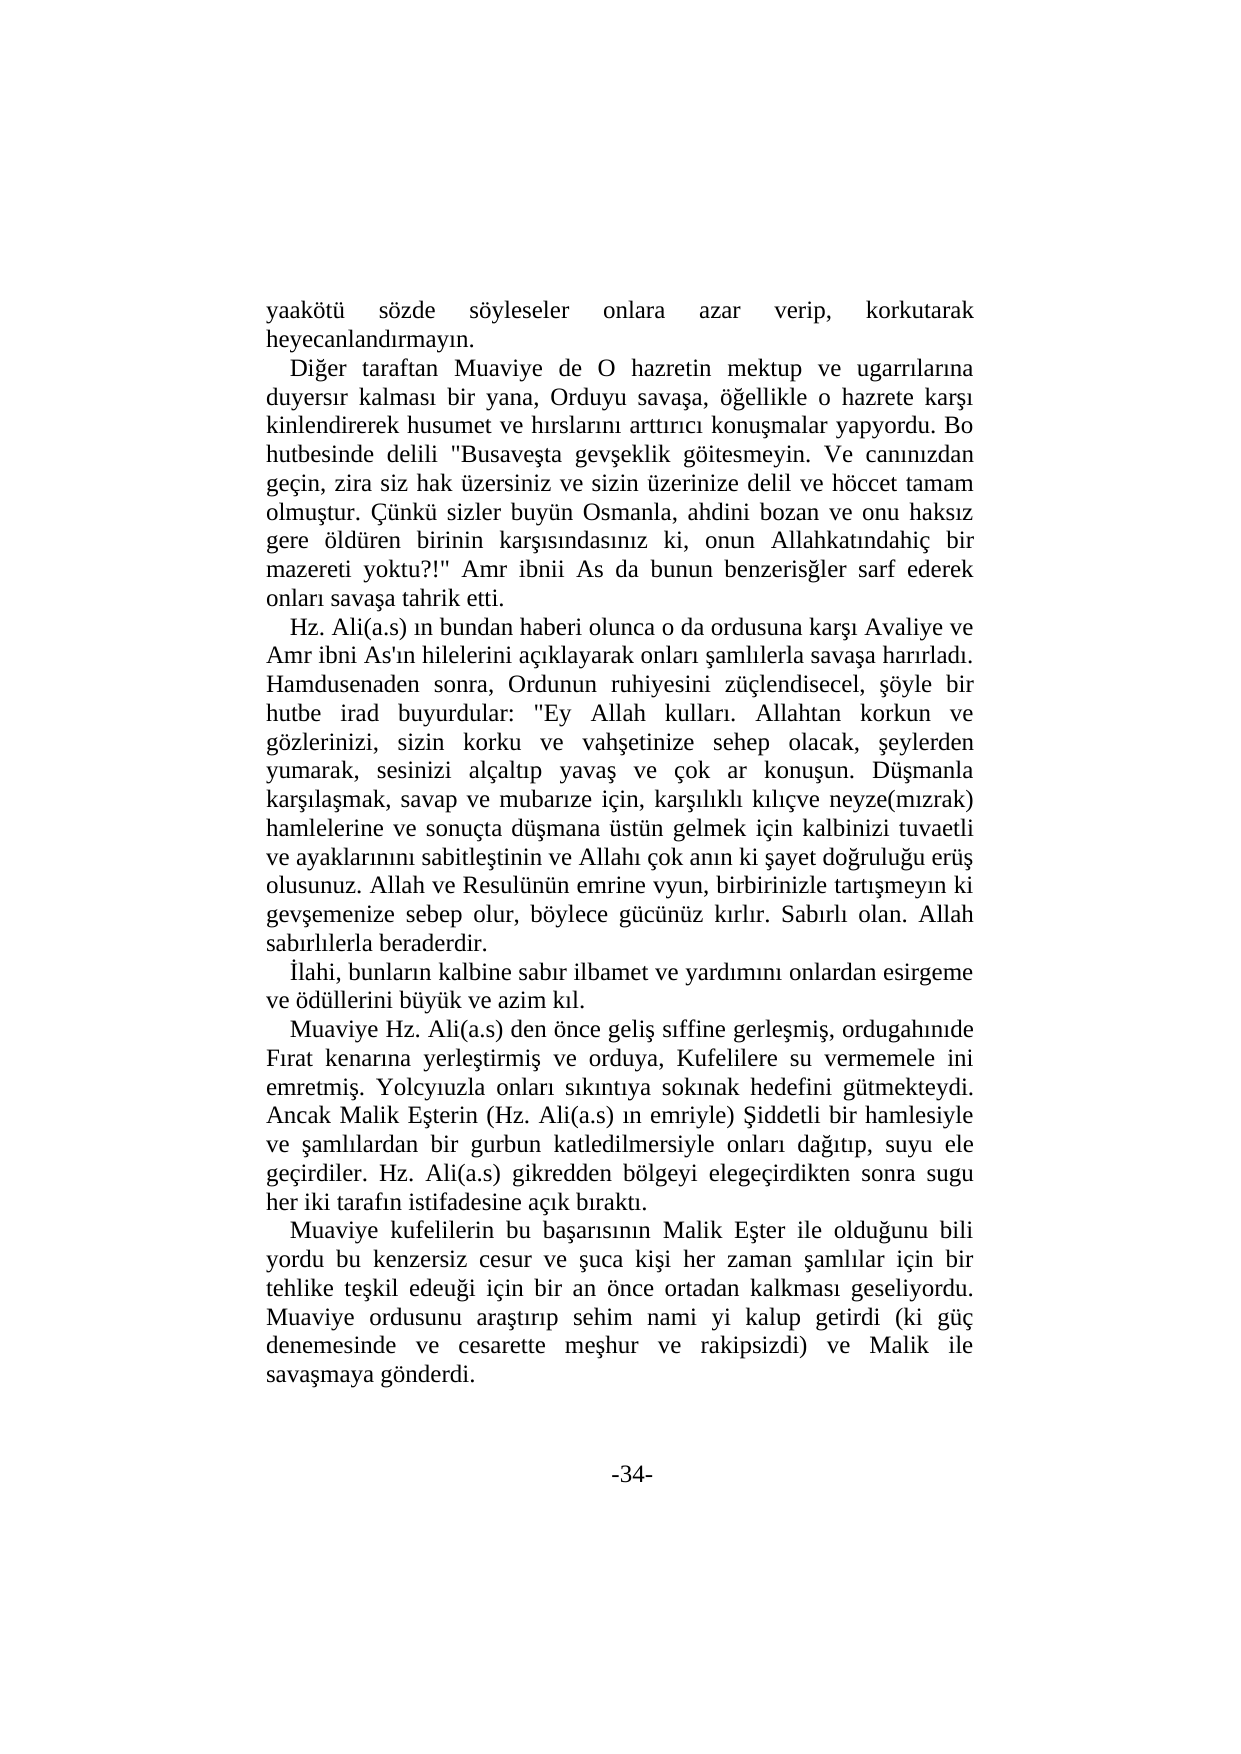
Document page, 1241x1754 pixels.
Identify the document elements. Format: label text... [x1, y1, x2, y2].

text Diğer taraftan Muaviye de O hazretin mektup ve ugarrılarına duyersır kalması bir yana, Orduyu savaşa, öğellikle o hazrete karşı kinlendirerek husumet ve hırslarını arttırıcı konuşmalar yapyordu. Bo hutbesinde delili "Busaveşta gevşeklik göitesmeyin. Ve canınızdan geçin, zira siz hak üzersiniz ve sizin üzerinize delil ve höccet tamam olmuştur. Çünkü sizler buyün Osmanla, ahdini bozan ve onu haksız gere öldüren birinin karşısındasınız ki, onun Allahkatındahiç bir mazereti yoktu?!" Amr ibnii As da bunun benzerisğler sarf ederek onları savaşa tahrik etti. [266, 353, 974, 612]
text Hz. Ali(a.s) ın bundan haberi olunca o da ordusuna karşı Avaliye ve Amr ibni As'ın hilelerini açıklayarak onları şamlılerla savaşa harırladı. Hamdusenaden sonra, Ordunun ruhiyesini züçlendisecel, şöyle bir hutbe irad buyurdular: "Ey Allah kulları. Allahtan korkun ve gözlerinizi, sizin korku ve vahşetinize sehep olacak, şeylerden yumarak, sesinizi alçaltıp yavaş ve çok ar konuşun. Düşmanla karşılaşmak, savap ve mubarıze için, karşılıklı kılıçve neyze(mızrak) hamlelerine ve sonuçta düşmana üstün gelmek için kalbinizi tuvaetli ve ayaklarınını sabitleştinin ve Allahı çok anın ki şayet doğruluğu erüş olusunuz. Allah ve Resulünün emrine vyun, birbirinizle tartışmeyın ki gevşemenize sebep olur, böylece gücünüz kırlır. Sabırlı olan. Allah sabırlılerla beraderdir. [266, 612, 974, 957]
text İlahi, bunların kalbine sabır ilbamet ve yardımını onlardan esirgeme ve ödüllerini büyük ve azim kıl. [266, 957, 974, 1014]
text Muaviye kufelilerin bu başarısının Malik Eşter ile olduğunu bili yordu bu kenzersiz cesur ve şuca kişi her zaman şamlılar için bir tehlike teşkil edeuği için bir an önce ortadan kalkması geseliyordu. Muaviye ordusunu araştırıp sehim nami yi kalup getirdi (ki güç denemesinde ve cesarette meşhur ve rakipsizdi) ve Malik ile savaşmaya gönderdi. [266, 1215, 974, 1388]
text Muaviye Hz. Ali(a.s) den önce geliş sıffine gerleşmiş, ordugahınıde Fırat kenarına yerleştirmiş ve orduya, Kufelilere su vermemele ini emretmiş. Yolcyıuzla onları sıkıntıya sokınak hedefini gütmekteydi. Ancak Malik Eşterin (Hz. Ali(a.s) ın emriyle) Şiddetli bir hamlesiyle ve şamlılardan bir gurbun katledilmersiyle onları dağıtıp, suyu ele geçirdiler. Hz. Ali(a.s) gikredden bölgeyi elegeçirdikten sonra sugu her iki tarafın istifadesine açık bıraktı. [266, 1014, 974, 1215]
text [266, 295, 974, 353]
